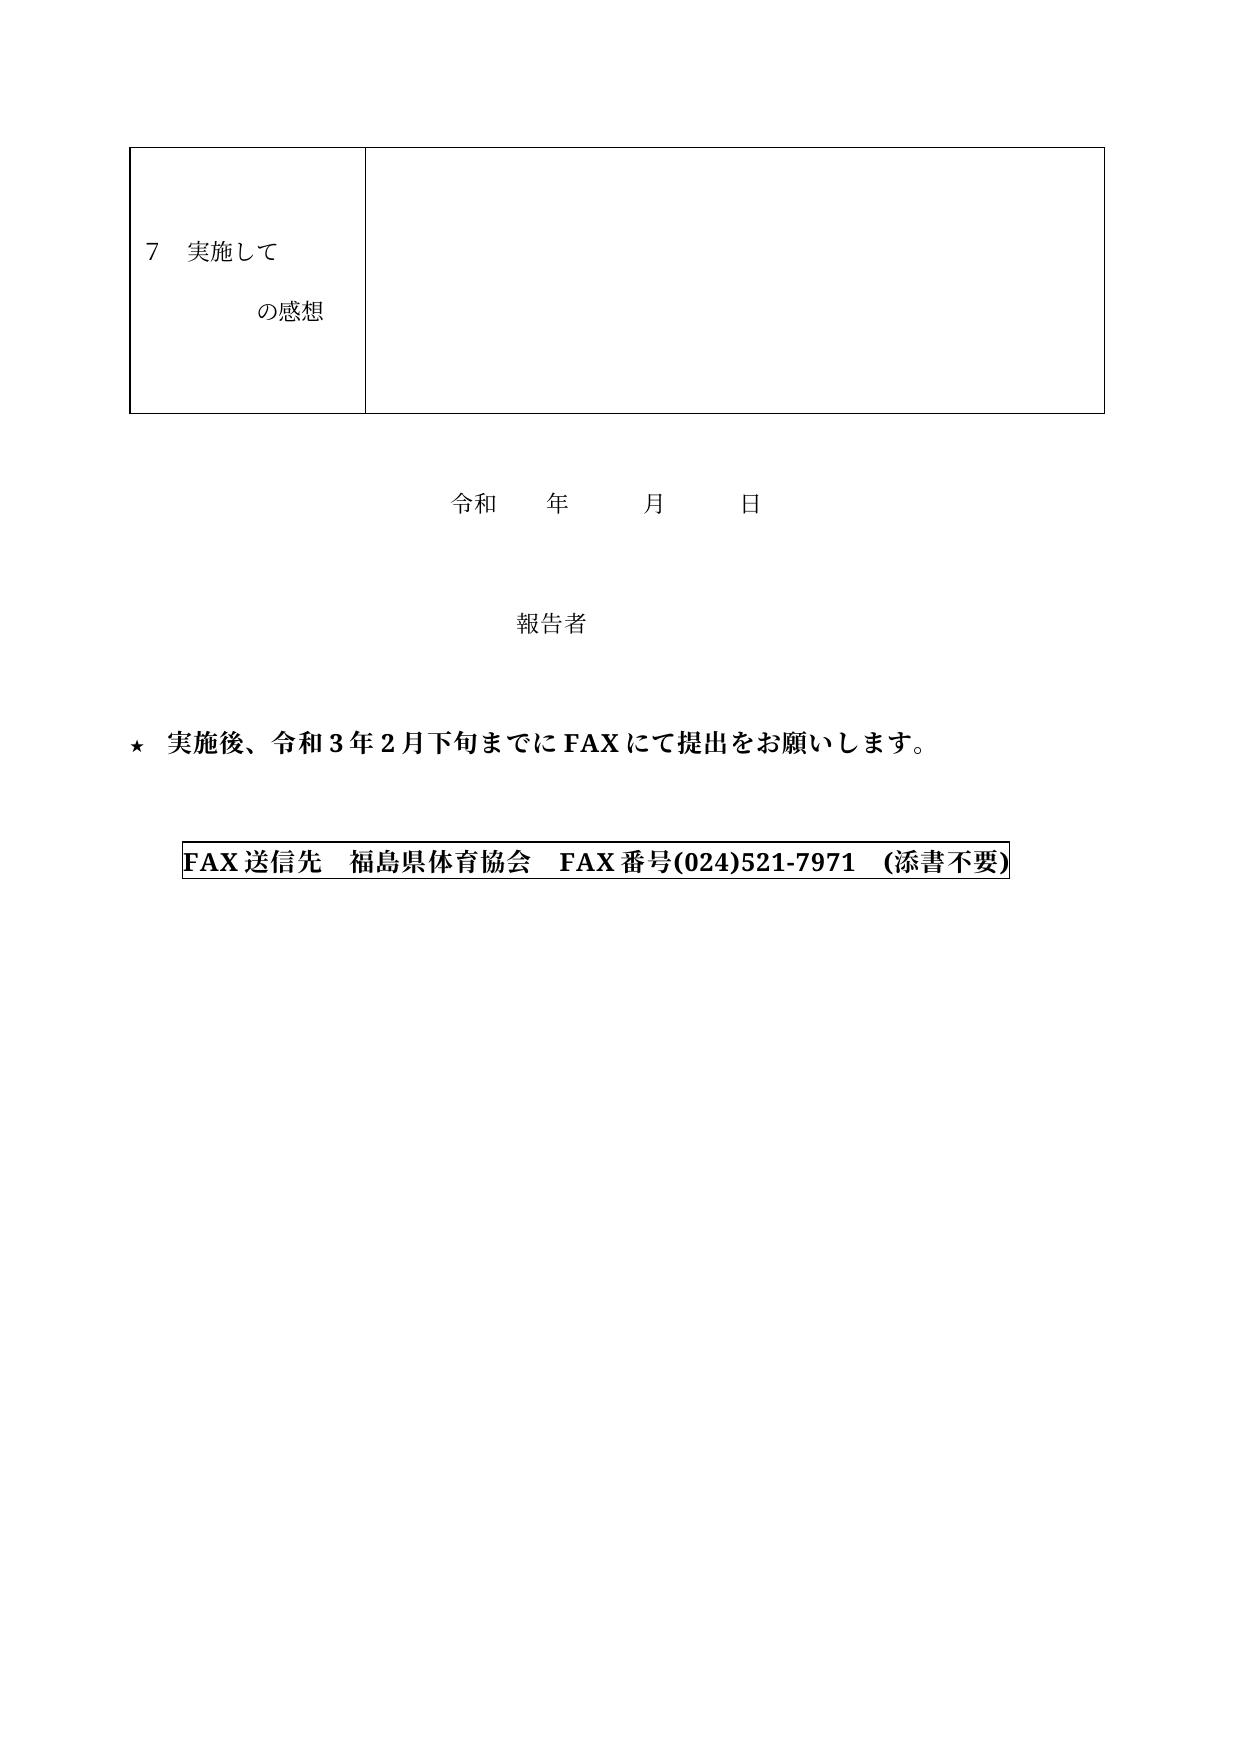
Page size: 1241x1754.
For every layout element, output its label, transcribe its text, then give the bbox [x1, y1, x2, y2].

text FAX送信先 福島県体育協会 FAX番号(024)521-7971 (添書不要) [129, 831, 1105, 890]
text 報告者 [129, 592, 1105, 652]
list 実施後、令和3年2月下旬までにFAXにて提出をお願いします。 [129, 711, 1105, 771]
text 令和 年 月 日 [129, 473, 1105, 533]
table_cell ７ 実施して の感想 [131, 148, 365, 412]
table_cell [366, 148, 1104, 412]
